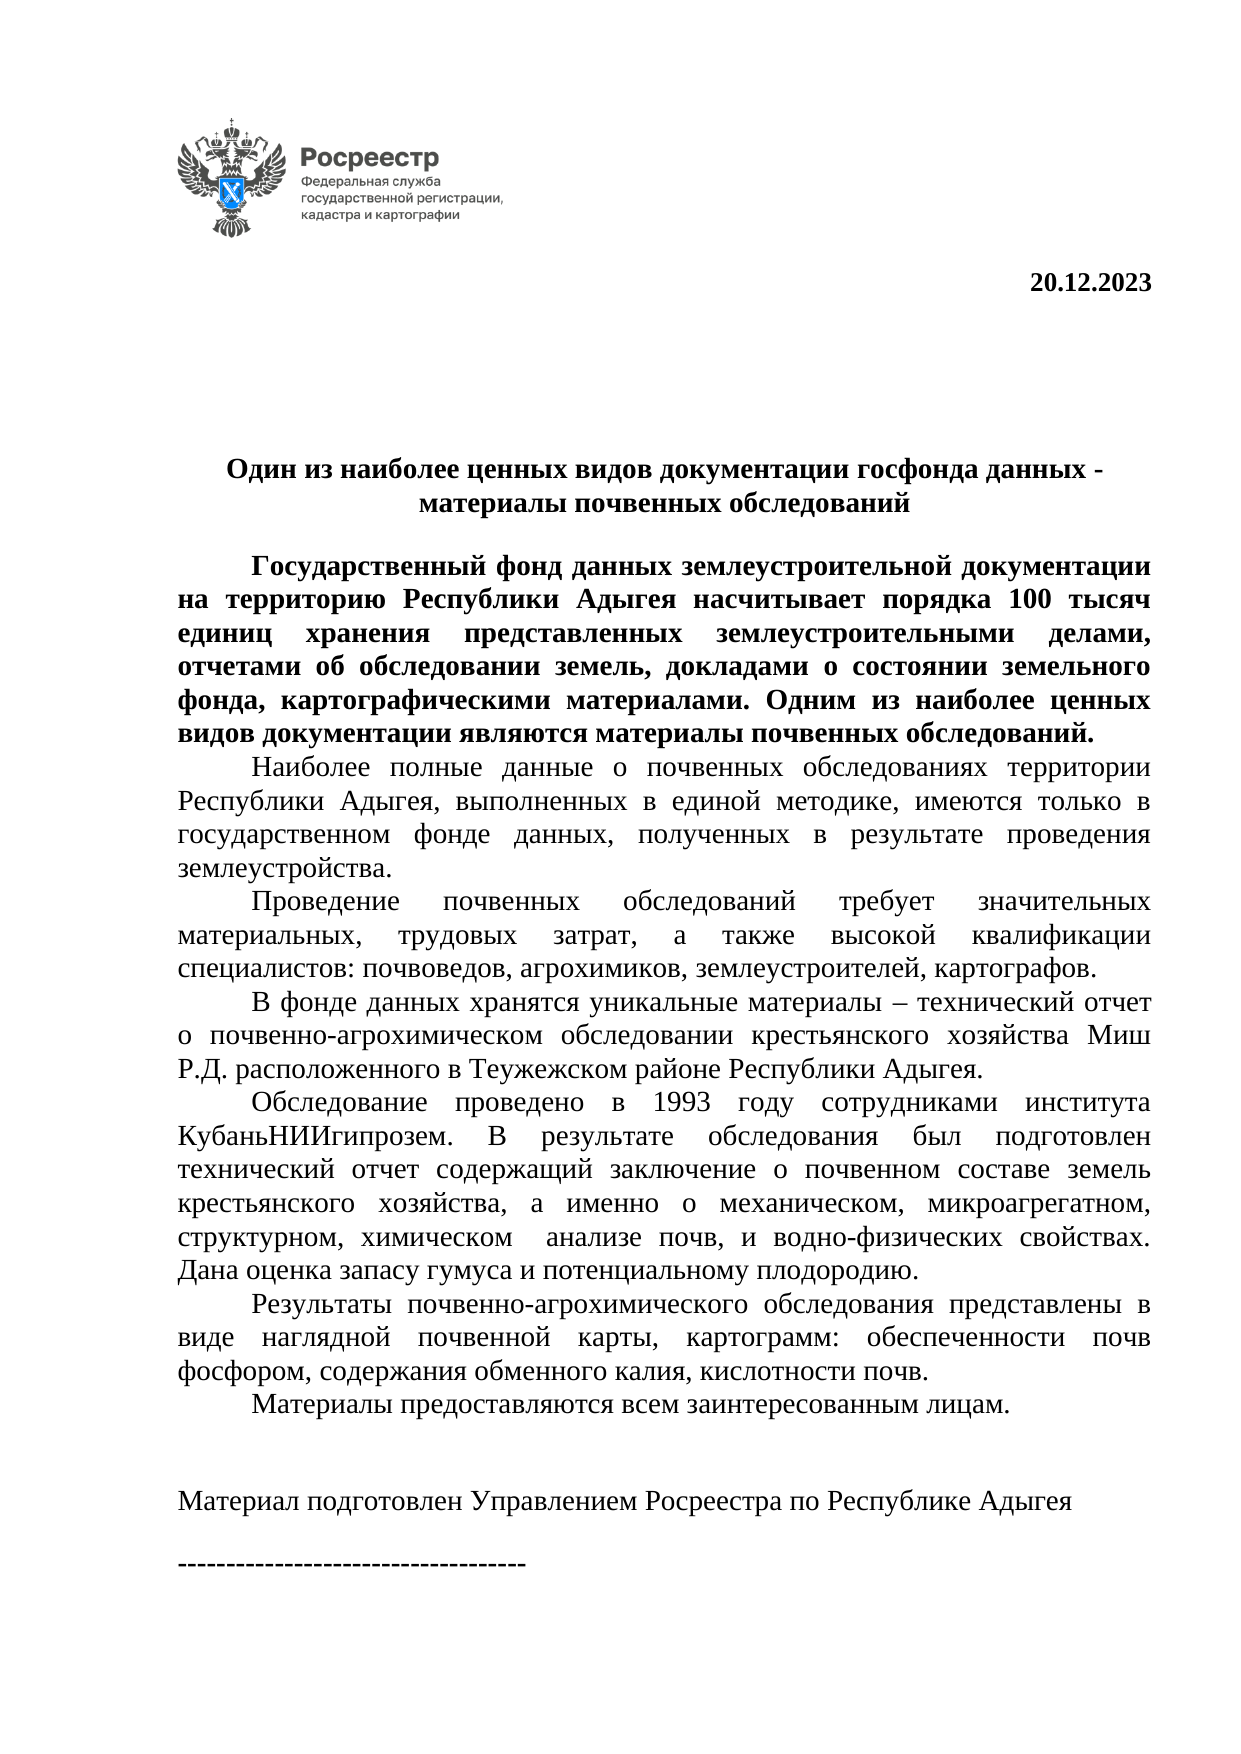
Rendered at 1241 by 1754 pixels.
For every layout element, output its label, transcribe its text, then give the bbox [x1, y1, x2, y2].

text Результаты почвенно-агрохимического обследования представлены в виде наглядной почвенной карты, картограмм: обеспеченности почв фосфором, содержания обменного калия, кислотности почв. [177, 1286, 1152, 1386]
text Проведение почвенных обследований требует значительных материальных, трудовых затрат, а также высокой квалификации специалистов: почвоведов, агрохимиков, землеустроителей, картографов. [177, 883, 1152, 984]
text ------------------------------------ [177, 1545, 1152, 1579]
text 20.12.2023 [177, 266, 1152, 297]
picture [177, 118, 503, 238]
text Материал подготовлен Управлением Росреестра по Республике Адыгея [177, 1483, 1152, 1516]
text Государственный фонд данных землеустроительной документации на территорию Республики Адыгея насчитывает порядка 100 тысяч единиц хранения представленных землеустроительными делами, отчетами об обследовании земель, докладами о состоянии земельного фонда, картографическими материалами. Одним из наиболее ценных видов документации являются материалы почвенных обследований. [177, 548, 1152, 749]
text В фонде данных хранятся уникальные материалы – технический отчет о почвенно-агрохимическом обследовании крестьянского хозяйства Миш Р.Д. расположенного в Теужежском районе Республики Адыгея. [177, 984, 1152, 1084]
text Наиболее полные данные о почвенных обследованиях территории Республики Адыгея, выполненных в единой методике, имеются только в государственном фонде данных, полученных в результате проведения землеустройства. [177, 749, 1152, 883]
text Один из наиболее ценных видов документации госфонда данных - материалы почвенных обследований [177, 452, 1152, 519]
text Материалы предоставляются всем заинтересованным лицам. [177, 1386, 1152, 1420]
text Обследование проведено в 1993 году сотрудниками института КубаньНИИгипрозем. В результате обследования был подготовлен технический отчет содержащий заключение о почвенном составе земель крестьянского хозяйства, а именно о механическом, микроагрегатном, структурном, химическом анализе почв, и водно-физических свойствах. Дана оценка запасу гумуса и потенциальному плодородию. [177, 1084, 1152, 1286]
